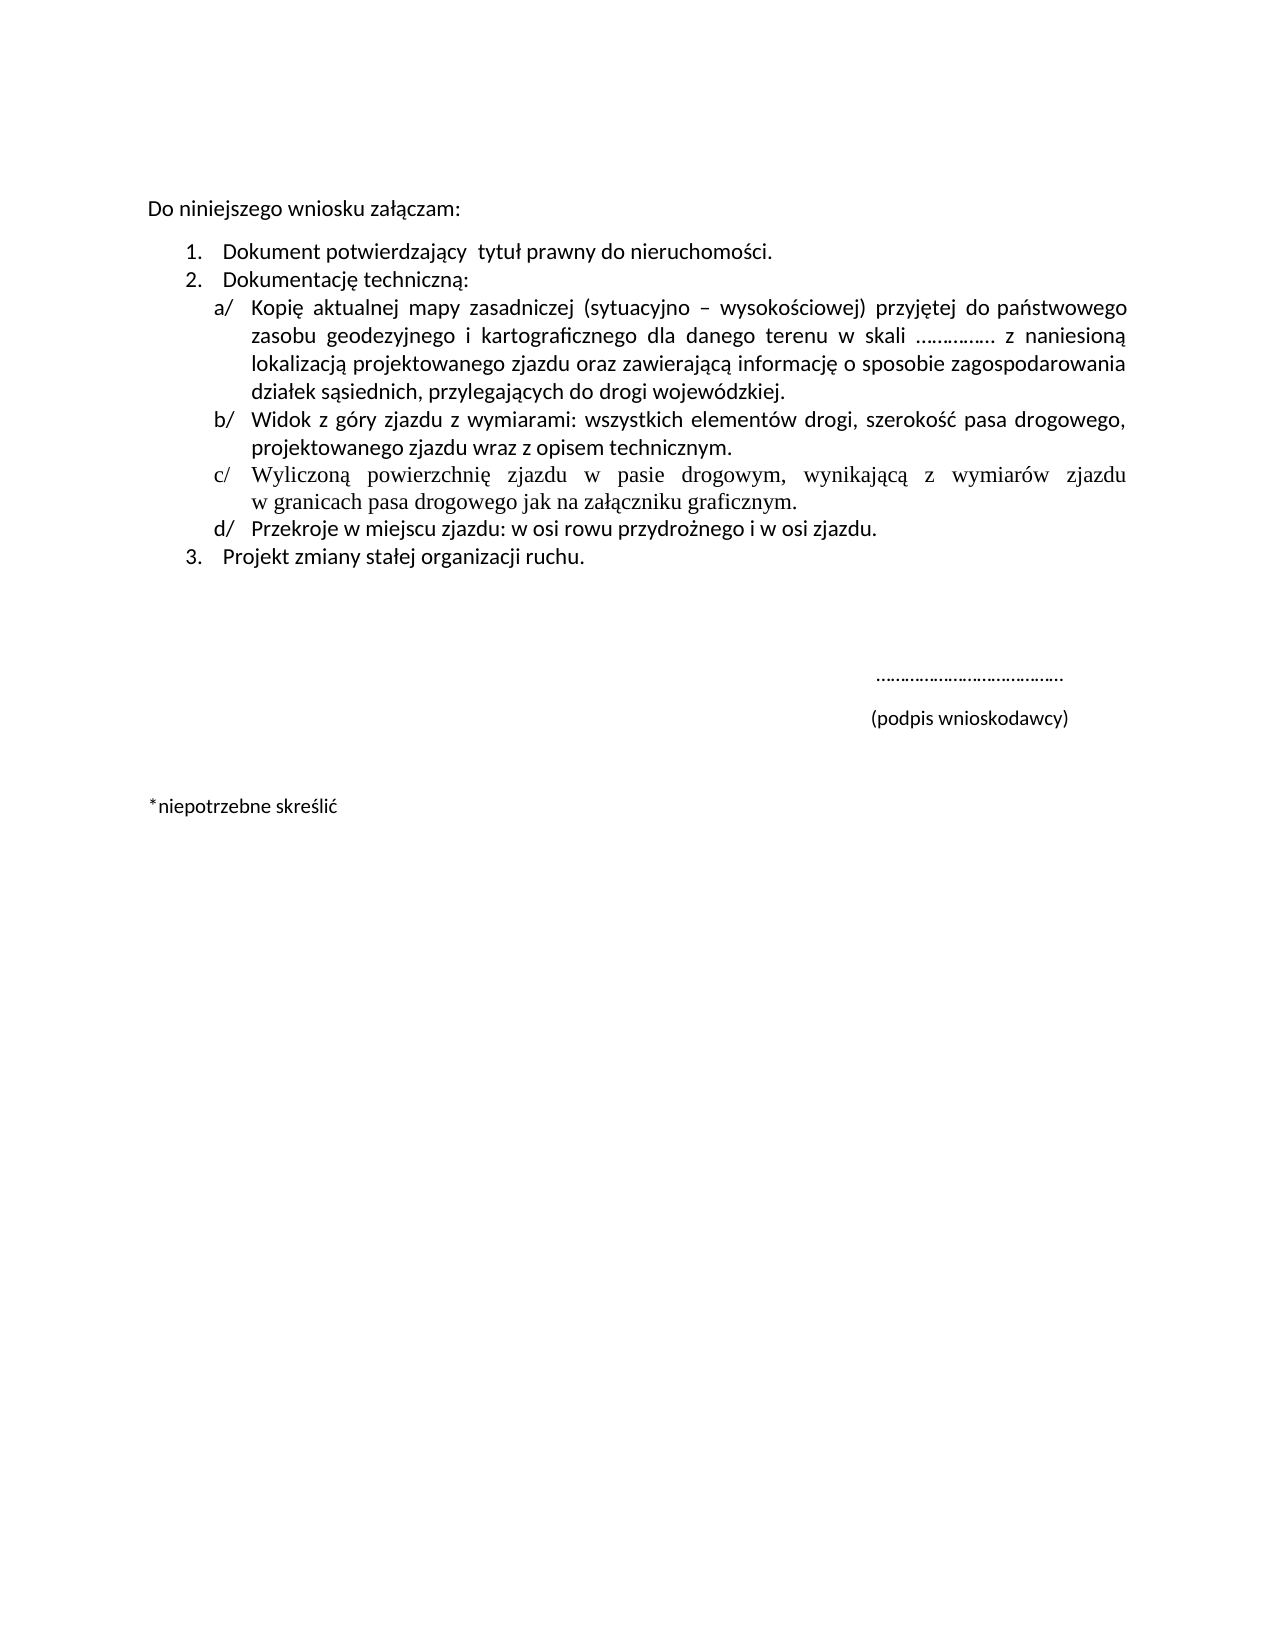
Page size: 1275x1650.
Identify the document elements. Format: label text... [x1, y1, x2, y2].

list Projekt zmiany stałej organizacji ruchu. [185, 542, 1127, 570]
list Przekroje w miejscu zjazdu: w osi rowu przydrożnego i w osi zjazdu. [213, 514, 1127, 542]
list Widok z góry zjazdu z wymiarami: wszystkich elementów drogi, szerokość pasa drogowego, projektowanego zjazdu wraz z opisem technicznym. [213, 405, 1127, 461]
list Dokument potwierdzający tytuł prawny do nieruchomości. [185, 237, 1127, 265]
text (podpis wnioskodawcy) [812, 705, 1127, 731]
text ………………………………… [812, 661, 1127, 686]
text *niepotrzebne skreślić [148, 793, 1127, 819]
list Kopię aktualnej mapy zasadniczej (sytuacyjno – wysokościowej) przyjętej do państwowego zasobu geodezyjnego i kartograficznego dla danego terenu w skali …………… z naniesioną lokalizacją projektowanego zjazdu oraz zawierającą informację o sposobie zagospodarowania działek sąsiednich, przylegających do drogi wojewódzkiej. [213, 293, 1127, 405]
list Wyliczoną powierzchnię zjazdu w pasie drogowym, wynikającą z wymiarów zjazdu w granicach pasa drogowego jak na załączniku graficznym. [213, 461, 1127, 514]
list Dokumentację techniczną: [185, 265, 1127, 293]
text Do niniejszego wniosku załączam: [148, 194, 1127, 222]
